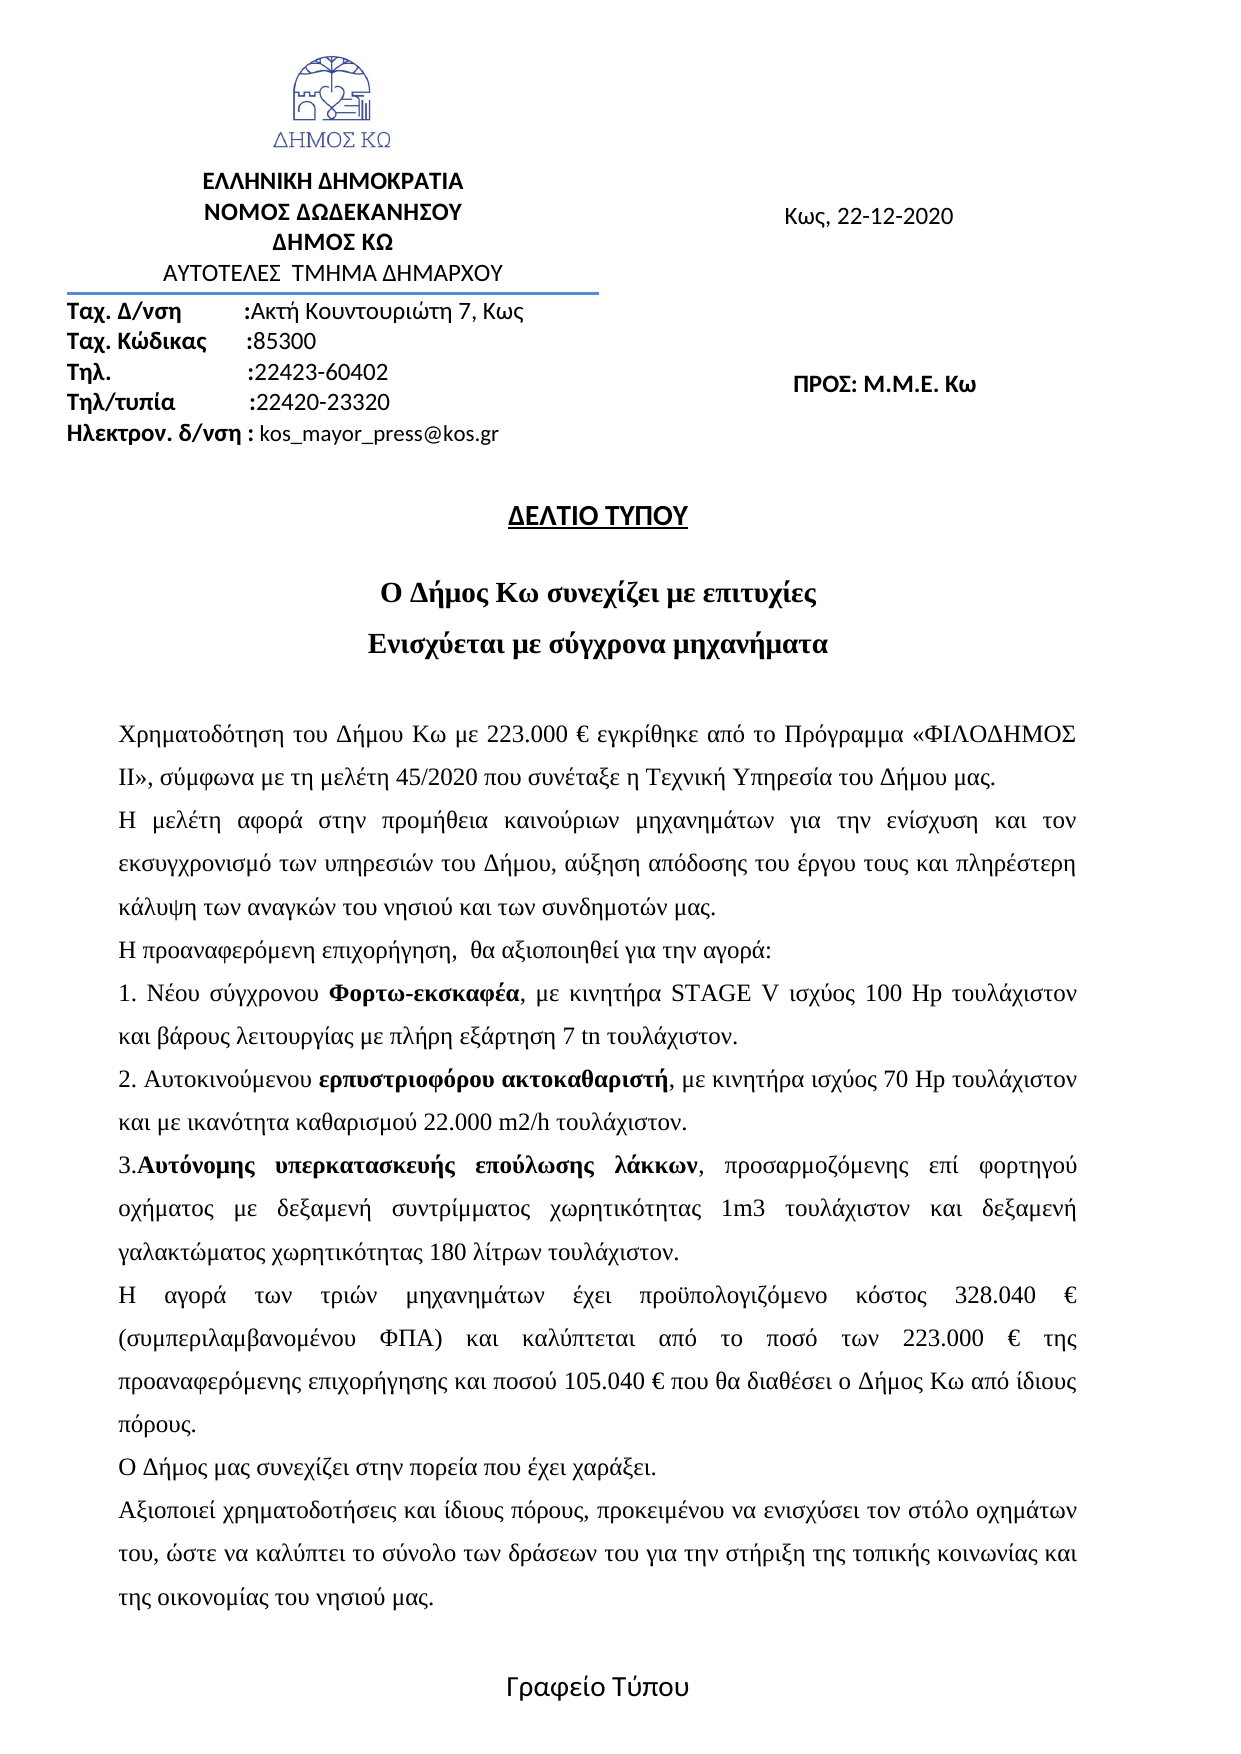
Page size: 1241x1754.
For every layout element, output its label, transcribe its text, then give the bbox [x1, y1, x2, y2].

text Ο Δήμος μας συνεχίζει στην πορεία που έχει χαράξει. [118, 1452, 1078, 1481]
text Η προαναφερόμενη επιχορήγηση, θα αξιοποιηθεί για την αγορά: [118, 935, 1078, 963]
text Χρηματοδότηση του Δήμου Κω με 223.000 € εγκρίθηκε από το Πρόγραμμα «ΦΙΛΟΔΗΜΟΣ ΙΙ», σύμφωνα με τη μελέτη 45/2020 που συνέταξε η Τεχνική Υπηρεσία του Δήμου μας. [118, 719, 1078, 791]
text ΠΡΟΣ: Μ.Μ.Ε. Κω [615, 368, 1078, 398]
text Αξιοποιεί χρηματοδοτήσεις και ίδιους πόρους, προκειμένου να ενισχύσει τον στόλο οχημάτων του, ώστε να καλύπτει το σύνολο των δράσεων του για την στήριξη της τοπικής κοινωνίας και της οικονομίας του νησιού μας. [118, 1495, 1078, 1610]
text 2. Αυτοκινούμενου ερπυστριοφόρου ακτοκαθαριστή, με κινητήρα ισχύος 70 Hp τουλάχιστον και με ικανότητα καθαρισμού 22.000 m2/h τουλάχιστον. [118, 1064, 1078, 1136]
text Η μελέτη αφορά στην προμήθεια καινούριων μηχανημάτων για την ενίσχυση και τον εκσυγχρονισμό των υπηρεσιών του Δήμου, αύξηση απόδοσης του έργου τους και πληρέστερη κάλυψη των αναγκών του νησιού και των συνδημοτών μας. [118, 805, 1078, 920]
text Η αγορά των τριών μηχανημάτων έχει προϋπολογιζόμενο κόστος 328.040 € (συμπεριλαμβανομένου ΦΠΑ) και καλύπτεται από το ποσό των 223.000 € της προαναφερόμενης επιχορήγησης και ποσού 105.040 € που θα διαθέσει ο Δήμος Κω από ίδιους πόρους. [118, 1280, 1078, 1438]
text Ο Δήμος Κω συνεχίζει με επιτυχίες [118, 575, 1078, 609]
text Κως, 22-12-2020 [615, 200, 1078, 231]
text Ενισχύεται με σύγχρονα μηχανήματα [118, 626, 1078, 659]
text Γραφείο Τύπου [118, 1668, 1078, 1703]
text 3.Αυτόνομης υπερκατασκευής επούλωσης λάκκων, προσαρμοζόμενης επί φορτηγού οχήματος με δεξαμενή συντρίμματος χωρητικότητας 1m3 τουλάχιστον και δεξαμενή γαλακτώματος χωρητικότητας 180 λίτρων τουλάχιστον. [118, 1150, 1078, 1265]
text 1. Νέου σύγχρονου Φορτω-εκσκαφέα, με κινητήρα STAGE V ισχύος 100 Hp τουλάχιστον και βάρους λειτουργίας με πλήρη εξάρτηση 7 tn τουλάχιστον. [118, 978, 1078, 1050]
picture [270, 48, 396, 166]
text ΔΕΛΤΙΟ ΤΥΠΟΥ [118, 497, 1078, 532]
